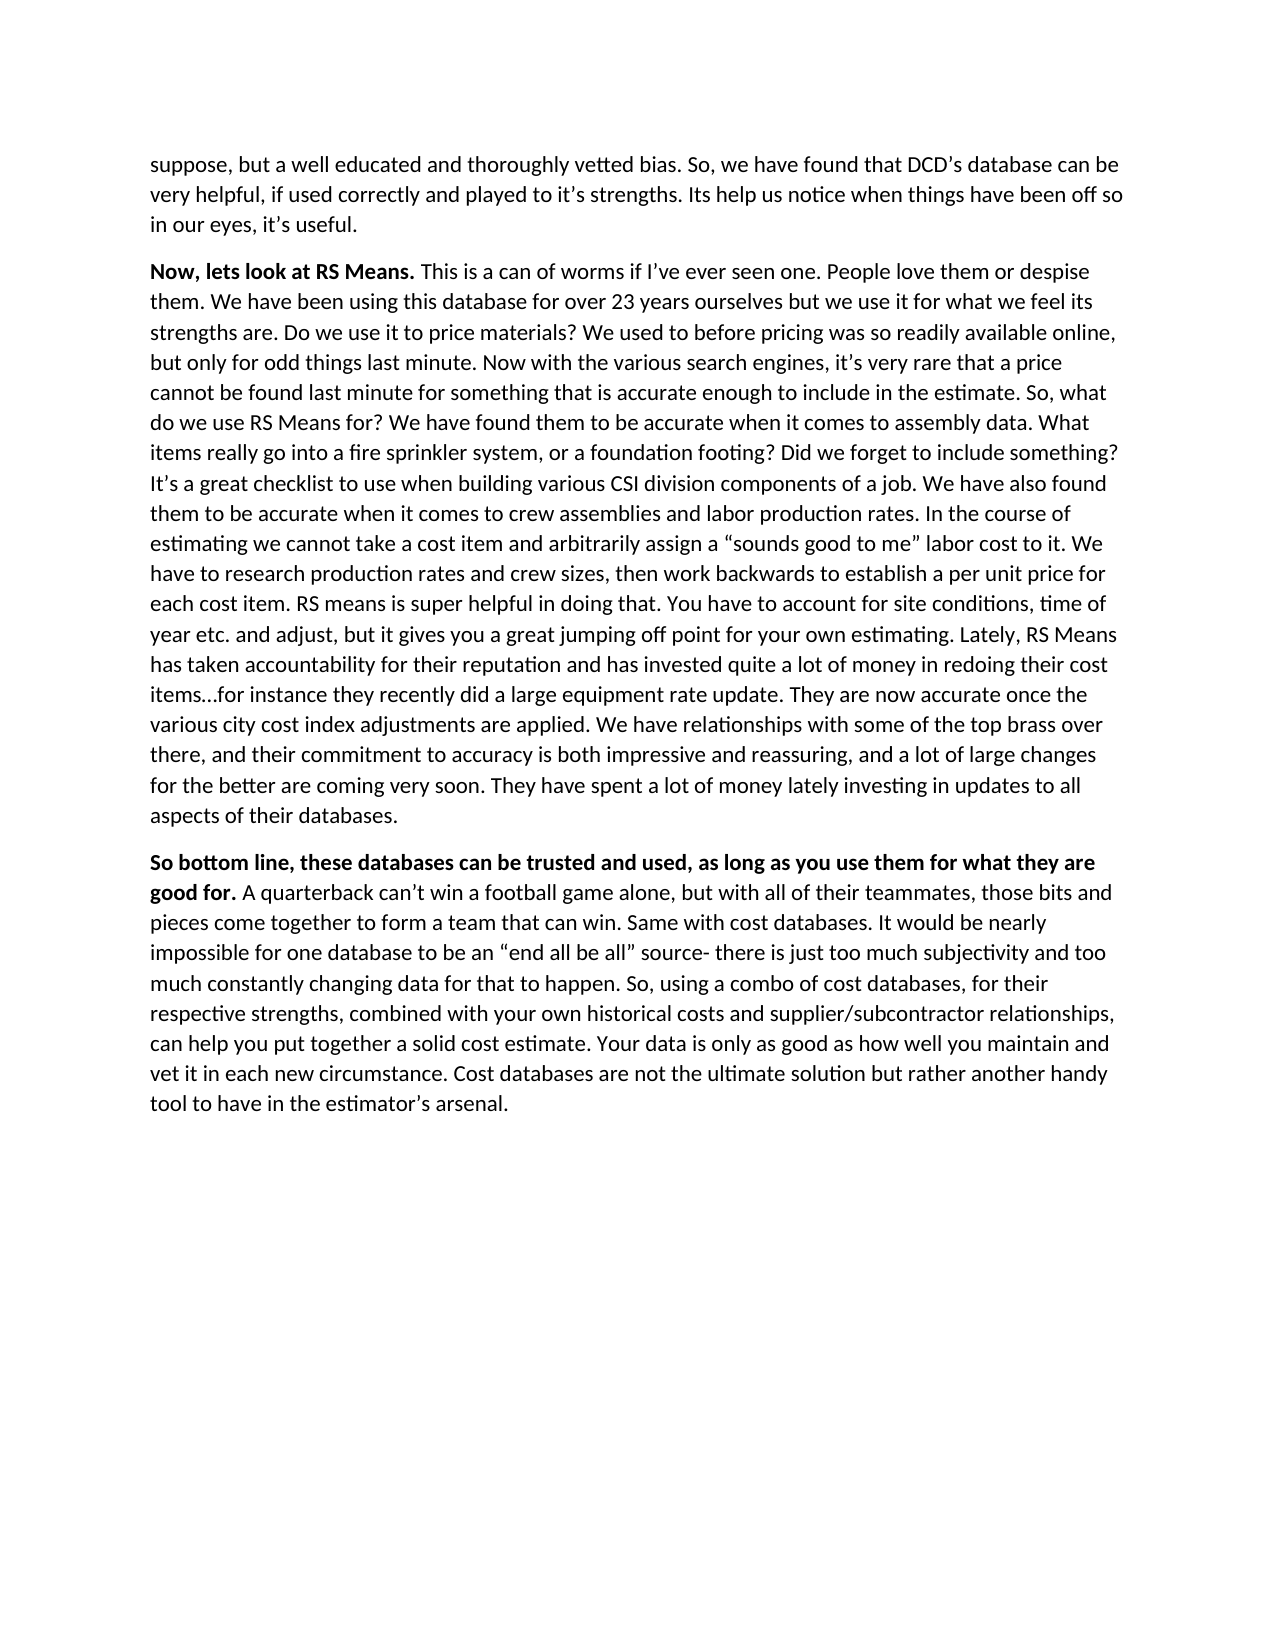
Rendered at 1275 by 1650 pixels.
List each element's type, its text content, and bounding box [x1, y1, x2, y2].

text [150, 150, 1125, 238]
text Now, lets look at RS Means. This is a can of worms if I’ve ever seen one. People love them or despise them. We have been using this database for over 23 years ourselves but we use it for what we feel its strengths are. Do we use it to price materials? We used to before pricing was so readily available online, but only for odd things last minute. Now with the various search engines, it’s very rare that a price cannot be found last minute for something that is accurate enough to include in the estimate. So, what do we use RS Means for? We have found them to be accurate when it comes to assembly data. What items really go into a fire sprinkler system, or a foundation footing? Did we forget to include something? It’s a great checklist to use when building various CSI division components of a job. We have also found them to be accurate when it comes to crew assemblies and labor production rates. In the course of estimating we cannot take a cost item and arbitrarily assign a “sounds good to me” labor cost to it. We have to research production rates and crew sizes, then work backwards to establish a per unit price for each cost item. RS means is super helpful in doing that. You have to account for site conditions, time of year etc. and adjust, but it gives you a great jumping off point for your own estimating. Lately, RS Means has taken accountability for their reputation and has invested quite a lot of money in redoing their cost items…for instance they recently did a large equipment rate update. They are now accurate once the various city cost index adjustments are applied. We have relationships with some of the top brass over there, and their commitment to accuracy is both impressive and reassuring, and a lot of large changes for the better are coming very soon. They have spent a lot of money lately investing in updates to all aspects of their databases. [150, 257, 1125, 829]
text So bottom line, these databases can be trusted and used, as long as you use them for what they are good for. A quarterback can’t win a football game alone, but with all of their teammates, those bits and pieces come together to form a team that can win. Same with cost databases. It would be nearly impossible for one database to be an “end all be all” source- there is just too much subjectivity and too much constantly changing data for that to happen. So, using a combo of cost databases, for their respective strengths, combined with your own historical costs and supplier/subcontractor relationships, can help you put together a solid cost estimate. Your data is only as good as how well you maintain and vet it in each new circumstance. Cost databases are not the ultimate solution but rather another handy tool to have in the estimator’s arsenal. [150, 848, 1125, 1118]
